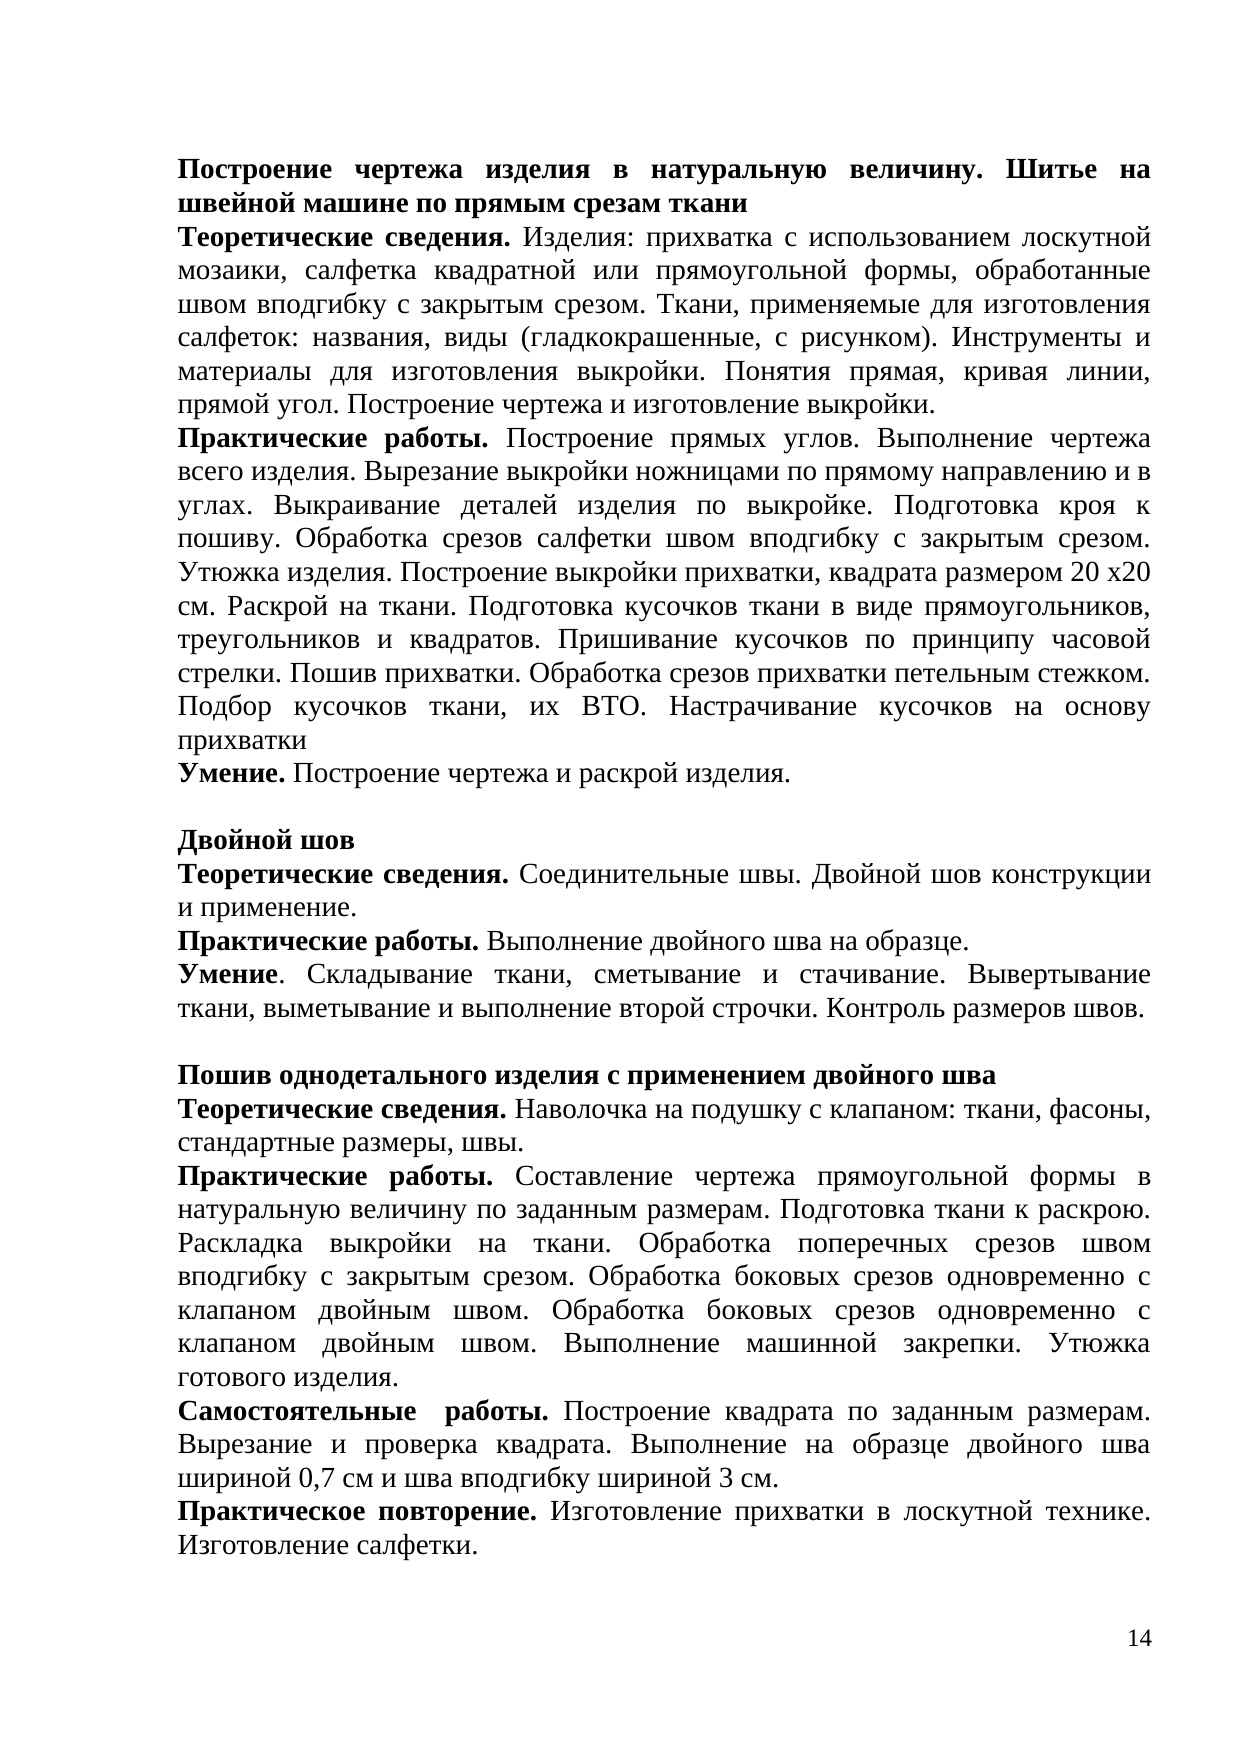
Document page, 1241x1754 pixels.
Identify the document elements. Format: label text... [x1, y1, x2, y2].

text Пошив однодетального изделия с применением двойного шва [177, 1057, 1152, 1091]
text Самостоятельные работы. Построение квадрата по заданным размерам. Вырезание и проверка квадрата. Выполнение на образце двойного шва шириной 0,7 см и шва вподгибку шириной . [177, 1393, 1152, 1493]
text Теоретические сведения. Изделия: прихватка с использованием лоскутной мозаики, салфетка квадратной или прямоугольной формы, обработанные швом вподгибку с закрытым срезом. Ткани, применяемые для изготовления салфеток: названия, виды (гладкокрашенные, с рисунком). Инструменты и материалы для изготовления выкройки. Понятия прямая, кривая линии, прямой угол. Построение чертежа и изготовление выкройки. [177, 219, 1152, 420]
text Практические работы. Построение прямых углов. Выполнение чертежа всего изделия. Вырезание выкройки ножницами по прямому направлению и в углах. Выкраивание деталей изделия по выкройке. Подготовка кроя к пошиву. Обработка срезов салфетки швом вподгибку с закрытым срезом. Утюжка изделия. Построение выкройки прихватки, квадрата размером 20 х20 см. Раскрой на ткани. Подготовка кусочков ткани в виде прямоугольников, треугольников и квадратов. Пришивание кусочков по принципу часовой стрелки. Пошив прихватки. Обработка срезов прихватки петельным стежком. Подбор кусочков ткани, их ВТО. Настрачивание кусочков на основу прихватки [177, 420, 1152, 755]
text Умение. Построение чертежа и раскрой изделия. [177, 755, 1152, 789]
text Теоретические сведения. Соединительные швы. Двойной шов конструкции и применение. [177, 856, 1152, 923]
text Практическое повторение. Изготовление прихватки в лоскутной технике. Изготовление салфетки. [177, 1493, 1152, 1560]
text Практические работы. Выполнение двойного шва на образце. [177, 923, 1152, 957]
text Теоретические сведения. Наволочка на подушку с клапаном: ткани, фасоны, стандартные размеры, швы. [177, 1091, 1152, 1158]
text Построение чертежа изделия в натуральную величину. Шитье на швейной машине по прямым срезам ткани [177, 152, 1152, 219]
text Практические работы. Составление чертежа прямоугольной формы в натуральную величину по заданным размерам. Подготовка ткани к раскрою. Раскладка выкройки на ткани. Обработка поперечных срезов швом вподгибку с закрытым срезом. Обработка боковых срезов одновременно с клапаном двойным швом. Обработка боковых срезов одновременно с клапаном двойным швом. Выполнение машинной закрепки. Утюжка готового изделия. [177, 1158, 1152, 1393]
text Двойной шов [177, 822, 1152, 856]
text Умение. Складывание ткани, сметывание и стачивание. Вывертывание ткани, выметывание и выполнение второй строчки. Контроль размеров швов. [177, 957, 1152, 1024]
